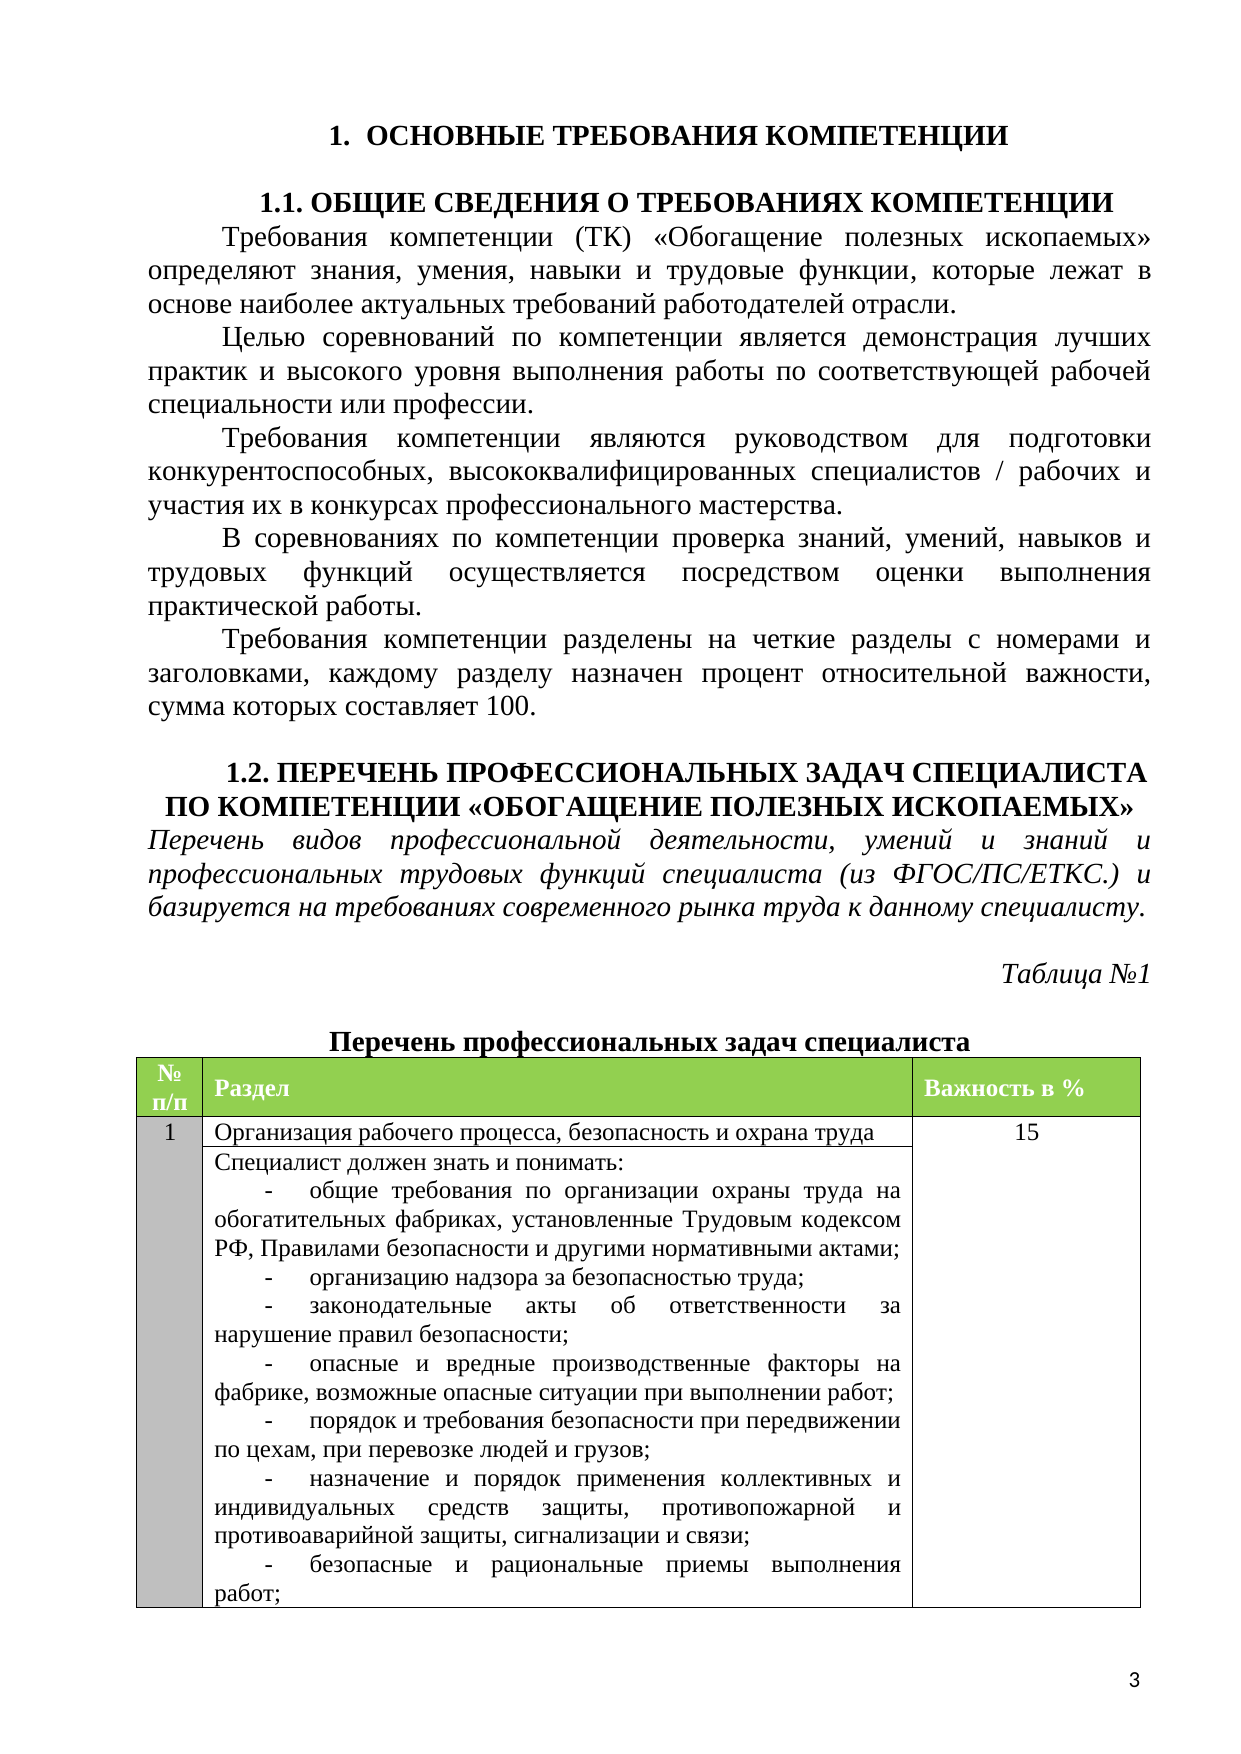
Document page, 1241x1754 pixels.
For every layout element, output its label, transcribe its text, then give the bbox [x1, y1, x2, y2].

text Перечень видов профессиональной деятельности, умений и знаний и профессиональных трудовых функций специалиста (из ФГОС/ПС/ЕТКС.) и базируется на требованиях современного рынка труда к данному специалисту. [148, 822, 1152, 923]
text Требования компетенции являются руководством для подготовки конкурентоспособных, высококвалифицированных специалистов / рабочих и участия их в конкурсах профессионального мастерства. [148, 420, 1152, 521]
table_cell 1 [137, 1117, 202, 1607]
text В соревнованиях по компетенции проверка знаний, умений, навыков и трудовых функций осуществляется посредством оценки выполнения практической работы. [148, 521, 1152, 621]
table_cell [203, 1147, 912, 1607]
text Таблица №1 [148, 957, 1152, 990]
table_cell Организация рабочего процесса, безопасность и охрана труда [203, 1117, 912, 1146]
table_header № п/п [137, 1058, 202, 1116]
text Требования компетенции разделены на четкие разделы с номерами и заголовками, каждому разделу назначен процент относительной важности, сумма которых составляет 100. [148, 621, 1152, 722]
text 1.1. ОБЩИЕ СВЕДЕНИЯ О ТРЕБОВАНИЯХ КОМПЕТЕНЦИИ [148, 185, 1152, 219]
subtitle 1.2. ПЕРЕЧЕНЬ ПРОФЕССИОНАЛЬНЫХ ЗАДАЧ СПЕЦИАЛИСТА ПО КОМПЕТЕНЦИИ «ОБОГАЩЕНИЕ ПОЛЕЗНЫХ ИСКОПАЕМЫХ» [148, 755, 1152, 822]
table_header Раздел [203, 1058, 912, 1116]
text Требования компетенции (ТК) «Обогащение полезных ископаемых» определяют знания, умения, навыки и трудовые функции, которые лежат в основе наиболее актуальных требований работодателей отрасли. [148, 219, 1152, 319]
text Целью соревнований по компетенции является демонстрация лучших практик и высокого уровня выполнения работы по соответствующей рабочей специальности или профессии. [148, 319, 1152, 420]
table_cell 15 [913, 1117, 1140, 1607]
list ОСНОВНЫЕ ТРЕБОВАНИЯ КОМПЕТЕНЦИИ [185, 118, 1152, 152]
text Перечень профессиональных задач специалиста [148, 1024, 1152, 1057]
table_header Важность в % [913, 1058, 1140, 1116]
